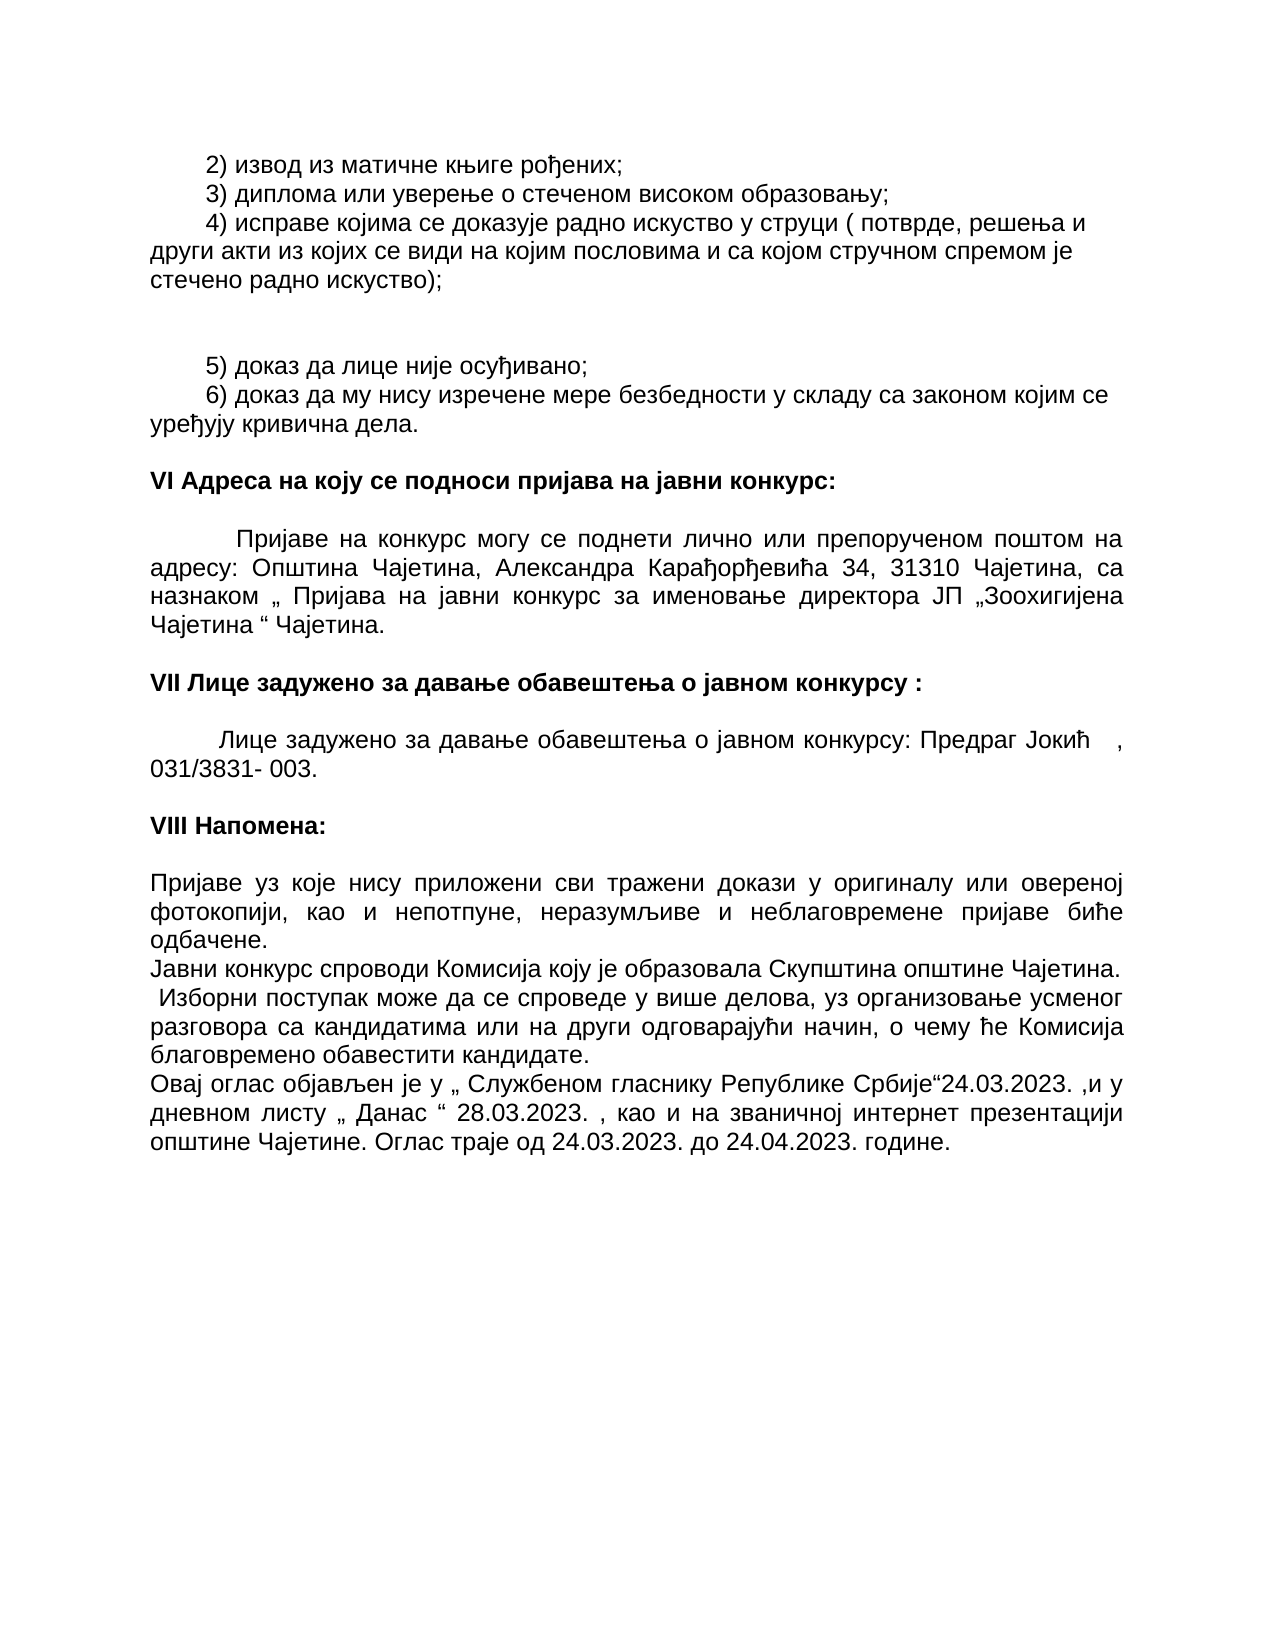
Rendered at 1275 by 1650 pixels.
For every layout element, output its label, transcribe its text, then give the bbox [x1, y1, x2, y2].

text 5) доказ да лице није осуђивано; [150, 351, 1125, 380]
text VII Лице задужено за давање обавештења о јавном конкурсу : [150, 667, 1125, 696]
text Овај оглас објављен је у „ Службеном гласнику Републике Србије“24.03.2023. ,и у дневном листу „ Данас “ 28.03.2023. , као и на званичној интернет презентацији општине Чајетине. Оглас траје од 24.03.2023. до 24.04.2023. године. [150, 1069, 1125, 1156]
text 3) диплома или уверење о стеченом високом образовању; [150, 179, 1125, 207]
text Пријаве уз које нису приложени сви тражени докази у оригиналу или овереној фотокопији, као и непотпуне, неразумљиве и неблаговремене пријаве биће одбачене. [150, 868, 1125, 954]
text Лице задужено за давање обавештења о јавном конкурсу: Предраг Јокић , 031/3831- 003. [150, 725, 1125, 782]
text 6) доказ да му нису изречене мере безбедности у складу са законом којим се уређују кривична дела. [150, 380, 1125, 437]
text VI Адреса на коју се подноси пријава на јавни конкурс: [150, 466, 1125, 495]
text Пријаве на конкурс могу се поднети лично или препорученом поштом на адресу: Општина Чајетина, Александра Карађорђевића 34, 31310 Чајетина, са назнаком „ Пријава на јавни конкурс за именовање директора ЈП „Зоохигијена Чајетина “ Чајетина. [150, 524, 1125, 639]
text Јавни конкурс спроводи Комисија коју је образовала Скупштина општине Чајетина. [150, 954, 1125, 983]
text VIII Напомена: [150, 811, 1125, 840]
text Изборни поступак може да се спроведе у више делова, уз организовање усменог разговора са кандидатима или на други одговарајући начин, о чему ће Комисија благовремено обавестити кандидате. [150, 983, 1125, 1069]
text 2) извод из матичне књиге рођених; [150, 150, 1125, 179]
text 4) исправе којима се доказује радно искуство у струци ( потврде, решења и други акти из којих се види на којим пословима и са којом стручном спремом је стечено радно искуство); [150, 207, 1125, 294]
